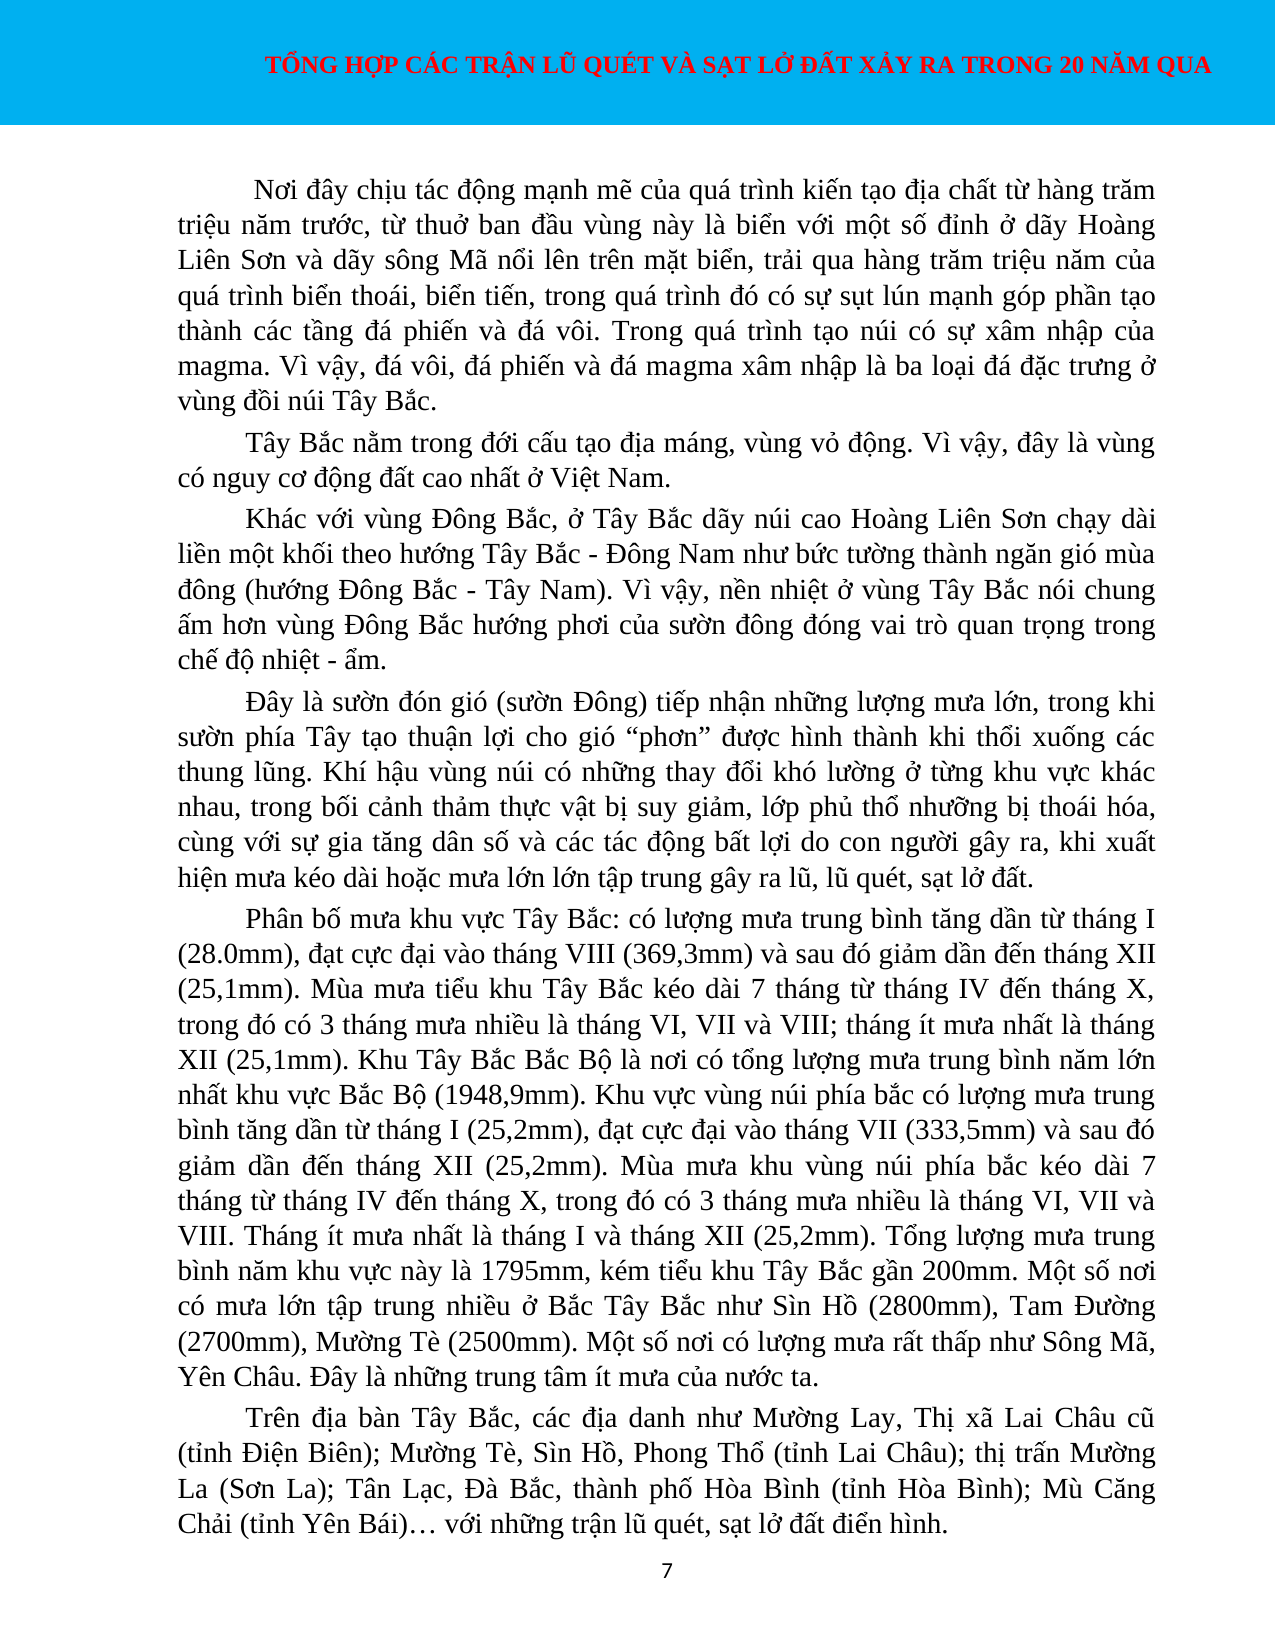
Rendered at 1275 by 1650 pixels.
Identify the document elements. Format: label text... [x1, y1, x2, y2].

text Đây là sườn đón gió (sườn Đông) tiếp nhận những lượng mưa lớn, trong khi sườn phía Tây tạo thuận lợi cho gió “phơn” được hình thành khi thổi xuống các thung lũng. Khí hậu vùng núi có những thay đổi khó lường ở từng khu vực khác nhau, trong bối cảnh thảm thực vật bị suy giảm, lớp phủ thổ nhưỡng bị thoái hóa, cùng với sự gia tăng dân số và các tác động bất lợi do con người gây ra, khi xuất hiện mưa kéo dài hoặc mưa lớn lớn tập trung gây ra lũ, lũ quét, sạt lở đất. [177, 684, 1157, 893]
text Tây Bắc nằm trong đới cấu tạo địa máng, vùng vỏ động. Vì vậy, đây là vùng có nguy cơ động đất cao nhất ở Việt Nam. [177, 425, 1157, 493]
text Phân bố mưa khu vực Tây Bắc: có lượng mưa trung bình tăng dần từ tháng I (28.0mm), đạt cực đại vào tháng VIII (369,3mm) và sau đó giảm dần đến tháng XII (25,1mm). Mùa mưa tiểu khu Tây Bắc kéo dài 7 tháng từ tháng IV đến tháng X, trong đó có 3 tháng mưa nhiều là tháng VI, VII và VIII; tháng ít mưa nhất là tháng XII (25,1mm). Khu Tây Bắc Bắc Bộ là nơi có tổng lượng mưa trung bình năm lớn nhất khu vực Bắc Bộ (1948,9mm). Khu vực vùng núi phía bắc có lượng mưa trung bình tăng dần từ tháng I (25,2mm), đạt cực đại vào tháng VII (333,5mm) và sau đó giảm dần đến tháng XII (25,2mm). Mùa mưa khu vùng núi phía bắc kéo dài 7 tháng từ tháng IV đến tháng X, trong đó có 3 tháng mưa nhiều là tháng VI, VII và VIII. Tháng ít mưa nhất là tháng I và tháng XII (25,2mm). Tổng lượng mưa trung bình năm khu vực này là 1795mm, kém tiểu khu Tây Bắc gần 200mm. Một số nơi có mưa lớn tập trung nhiều ở Bắc Tây Bắc như Sìn Hồ (2800mm), Tam Đường (2700mm), Mường Tè (2500mm). Một số nơi có lượng mưa rất thấp như Sông Mã, Yên Châu. Đây là những trung tâm ít mưa của nước ta. [177, 901, 1157, 1392]
text Khác với vùng Đông Bắc, ở Tây Bắc dãy núi cao Hoàng Liên Sơn chạy dài liền một khối theo hướng Tây Bắc - Đông Nam như bức tường thành ngăn gió mùa đông (hướng Đông Bắc - Tây Nam). Vì vậy, nền nhiệt ở vùng Tây Bắc nói chung ấm hơn vùng Đông Bắc hướng phơi của sườn đông đóng vai trò quan trọng trong chế độ nhiệt - ẩm. [177, 501, 1157, 676]
text Nơi đây chịu tác động mạnh mẽ của quá trình kiến tạo địa chất từ hàng trăm triệu năm trước, từ thuở ban đầu vùng này là biển với một số đỉnh ở dãy Hoàng Liên Sơn và dãy sông Mã nổi lên trên mặt biển, trải qua hàng trăm triệu năm của quá trình biển thoái, biển tiến, trong quá trình đó có sự sụt lún mạnh góp phần tạo thành các tầng đá phiến và đá vôi. Trong quá trình tạo núi có sự xâm nhập của magma. Vì vậy, đá vôi, đá phiến và đá magma xâm nhập là ba loại đá đặc trưng ở vùng đồi núi Tây Bắc. [177, 172, 1157, 417]
text Trên địa bàn Tây Bắc, các địa danh như Mường Lay, Thị xã Lai Châu cũ (tỉnh Điện Biên); Mường Tè, Sìn Hồ, Phong Thổ (tỉnh Lai Châu); thị trấn Mường La (Sơn La); Tân Lạc, Đà Bắc, thành phố Hòa Bình (tỉnh Hòa Bình); Mù Căng Chải (tỉnh Yên Bái)… với những trận lũ quét, sạt lở đất điển hình. [177, 1400, 1157, 1539]
